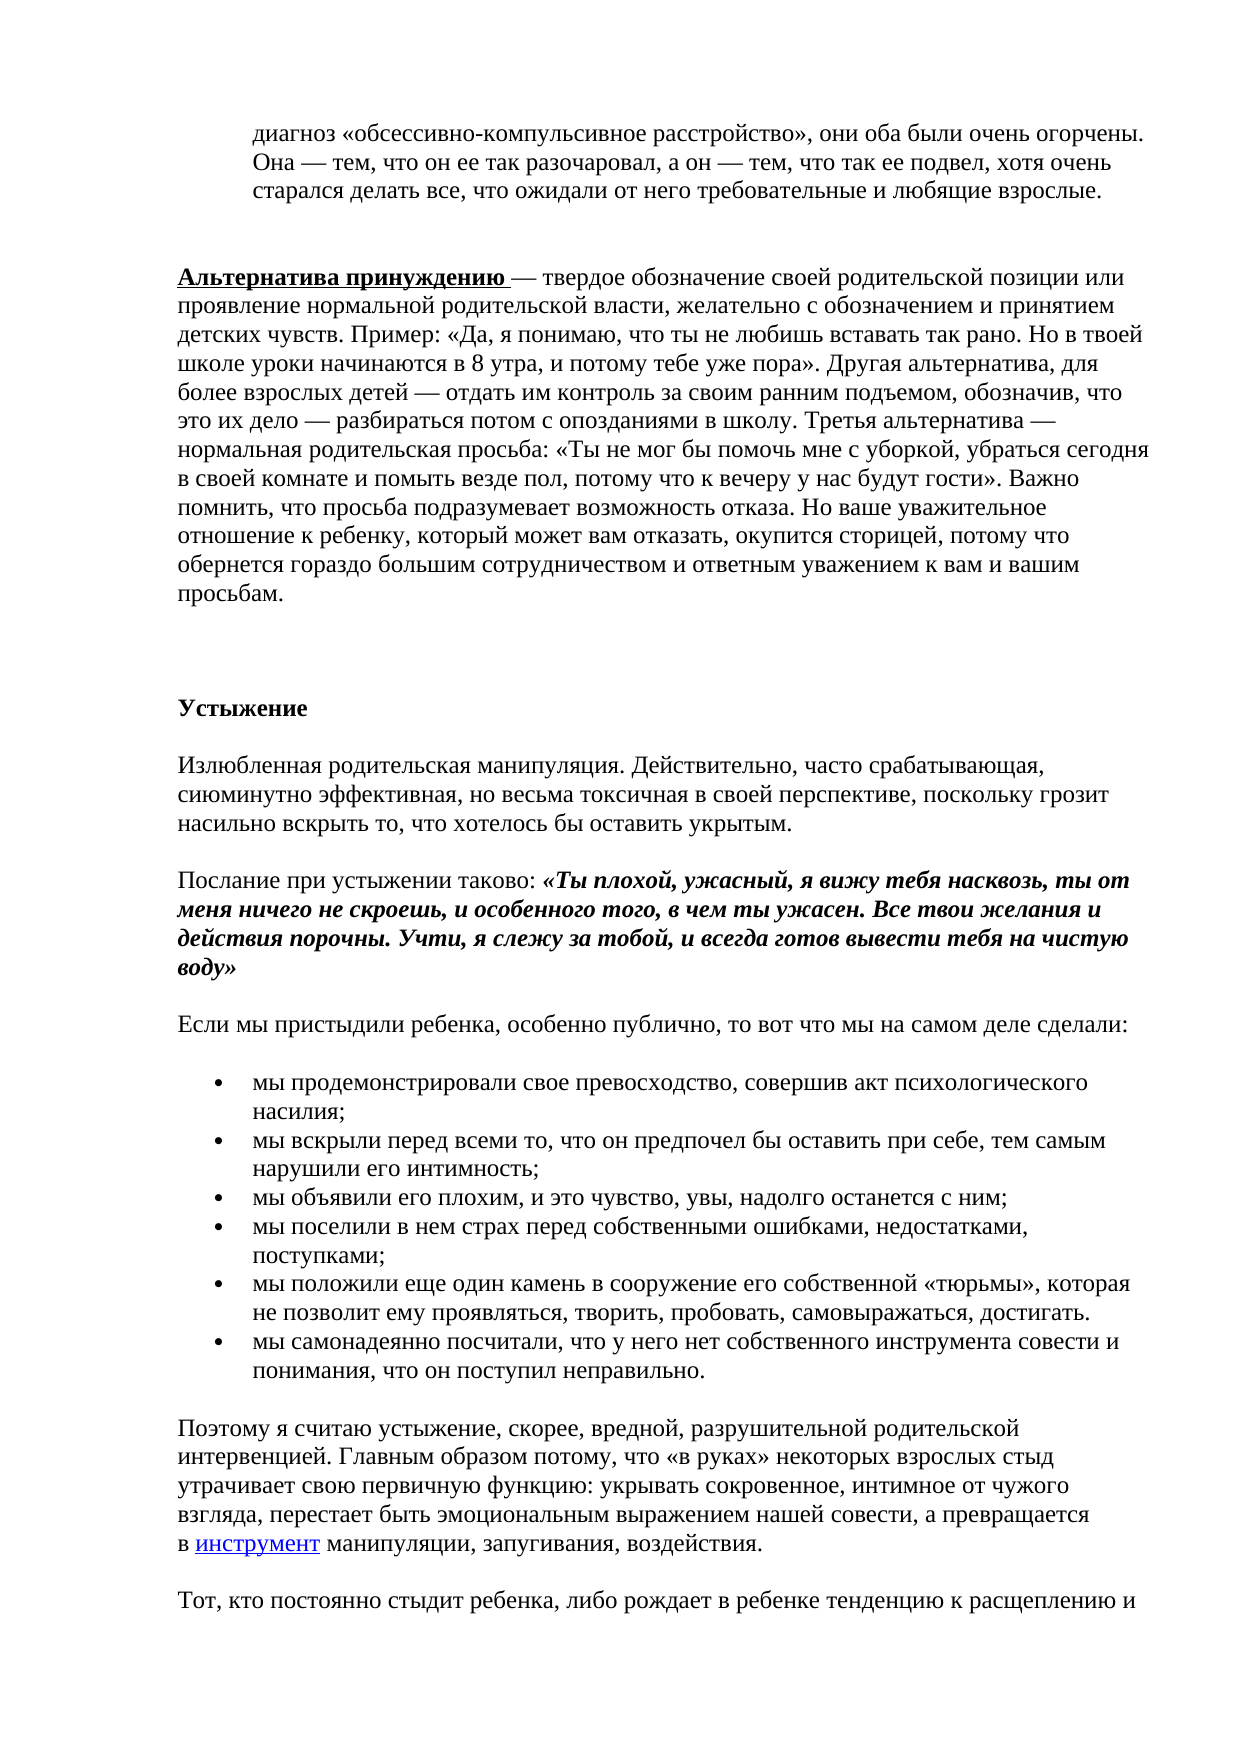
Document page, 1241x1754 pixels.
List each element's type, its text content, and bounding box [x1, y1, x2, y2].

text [177, 1413, 1152, 1614]
list мы положили еще один камень в сооружение его собственной «тюрьмы», которая не позволит ему проявляться, творить, пробовать, самовыражаться, достигать. [215, 1268, 1152, 1326]
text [252, 118, 1152, 204]
list мы продемонстрировали свое превосходство, совершив акт психологического насилия; [215, 1067, 1152, 1125]
list мы объявили его плохим, и это чувство, увы, надолго останется с ним; [215, 1182, 1152, 1211]
list мы самонадеянно посчитали, что у него нет собственного инструмента совести и понимания, что он поступил неправильно. [215, 1326, 1152, 1383]
list мы поселили в нем страх перед собственными ошибками, недостатками, поступками; [215, 1211, 1152, 1268]
text Альтернатива принуждению — твердое обозначение своей родительской позиции или проявление нормальной родительской власти, желательно с обозначением и принятием детских чувств. Пример: «Да, я понимаю, что ты не любишь вставать так рано. Но в твоей школе уроки начинаются в 8 утра, и потому тебе уже пора». Другая альтернатива, для более взрослых детей — отдать им контроль за своим ранним подъемом, обозначив, что это их дело — разбираться потом с опозданиями в школу. Третья альтернатива — нормальная родительская просьба: «Ты не мог бы помочь мне с уборкой, убраться сегодня в своей комнате и помыть везде пол, потому что к вечеру у нас будут гости». Важно помнить, что просьба подразумевает возможность отказа. Но ваше уважительное отношение к ребенку, который может вам отказать, окупится сторицей, потому что обернется гораздо большим сотрудничеством и ответным уважением к вам и вашим просьбам. Устыжение Излюбленная родительская манипуляция. Действительно, часто срабатывающая, сиюминутно эффективная, но весьма токсичная в своей перспективе, поскольку грозит насильно вскрыть то, что хотелось бы оставить укрытым. Послание при устыжении таково: «Ты плохой, ужасный, я вижу тебя насквозь, ты от меня ничего не скроешь, и особенного того, в чем ты ужасен. Все твои желания и действия порочны. Учти, я слежу за тобой, и всегда готов вывести тебя на чистую воду» Если мы пристыдили ребенка, особенно публично, то вот что мы на самом деле сделали: [177, 204, 1152, 1038]
list мы вскрыли перед всеми то, что он предпочел бы оставить при себе, тем самым нарушили его интимность; [215, 1125, 1152, 1182]
